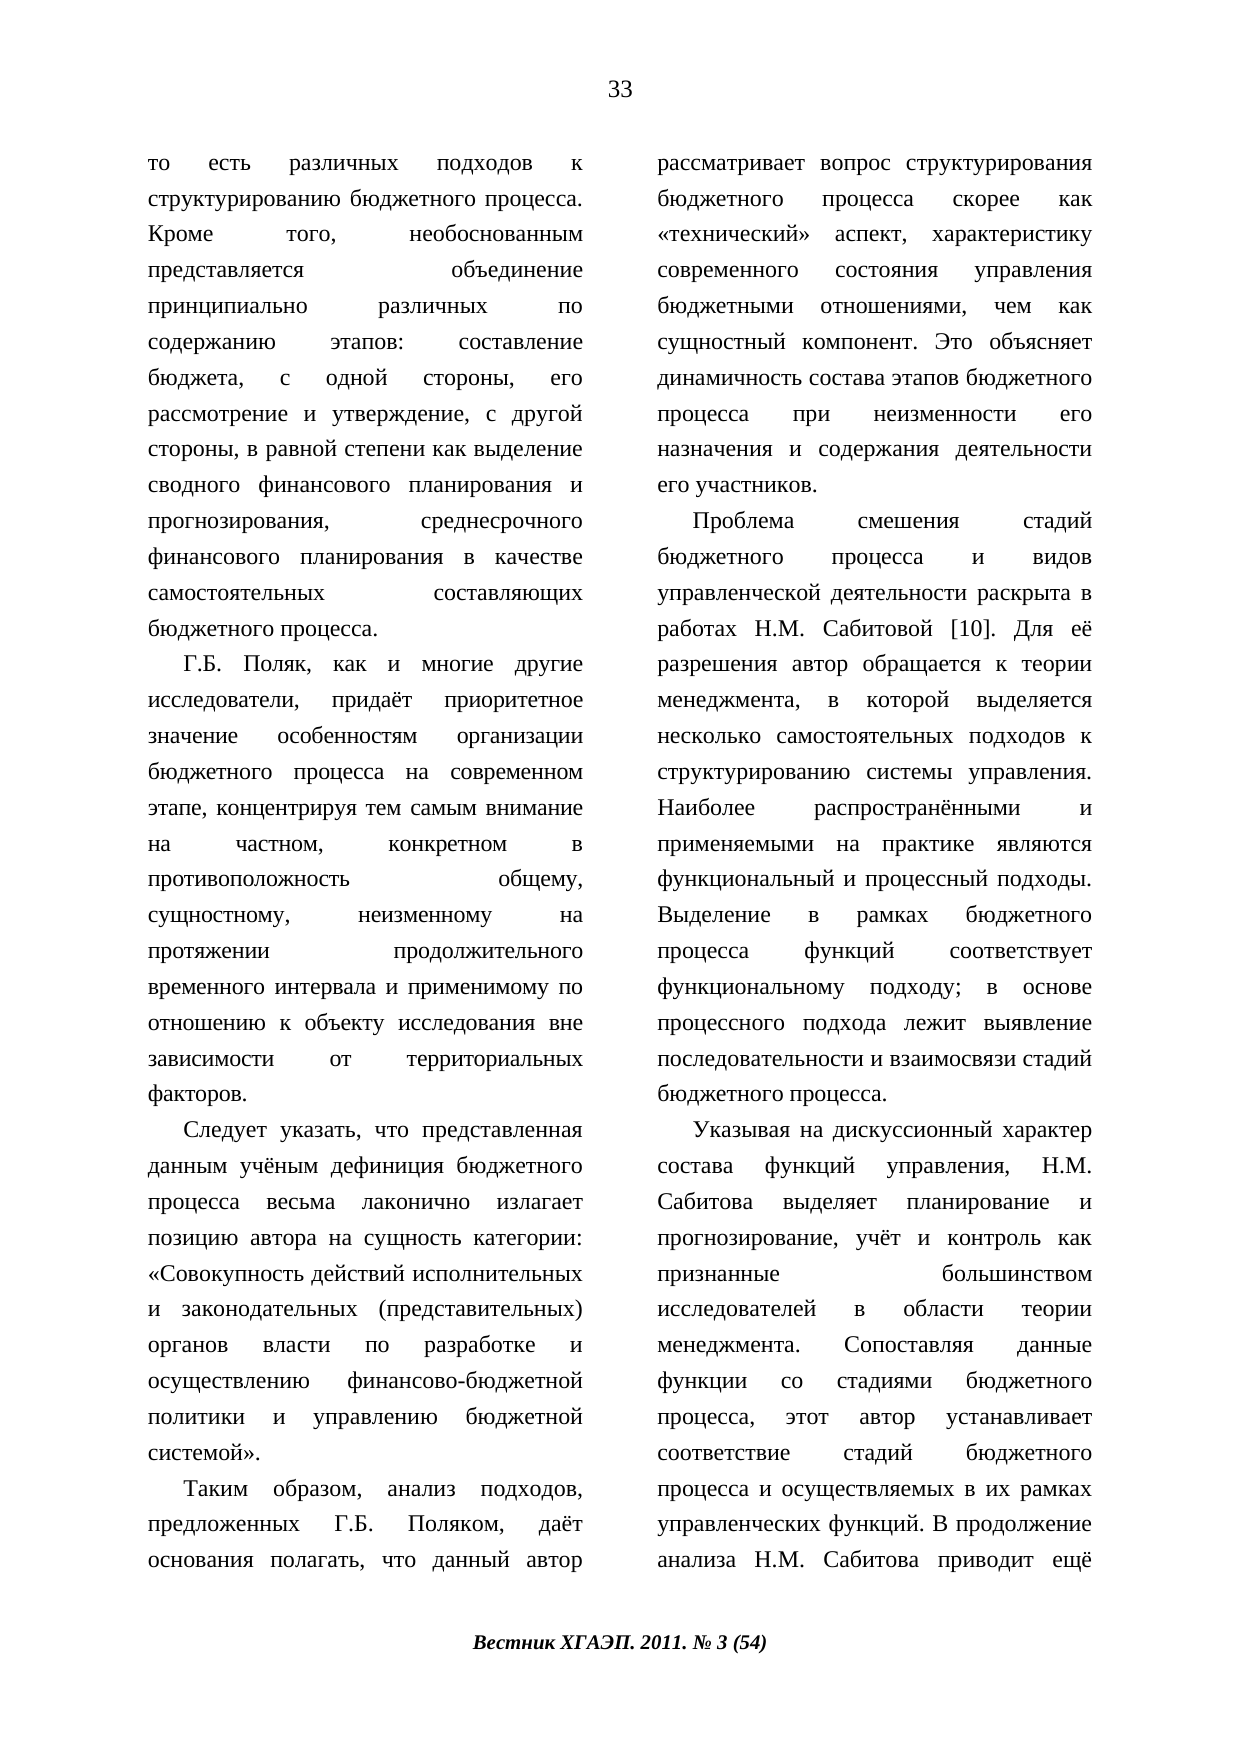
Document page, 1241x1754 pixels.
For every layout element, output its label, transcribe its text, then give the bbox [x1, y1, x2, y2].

text Таким образом, анализ подходов, предложенных Г.Б. Поляком, даёт основания полагать, что данный автор рассматривает вопрос структурирования бюджетного процесса скорее как «технический» аспект, характеристику современного состояния управления бюджетными отношениями, чем как сущностный компонент. Это объясняет динамичность состава этапов бюджетного процесса при неизменности его назначения и содержания деятельности его участников. [148, 1473, 583, 1573]
text Проблема смешения стадий бюджетного процесса и видов управленческой деятельности раскрыта в работах Н.М. Сабитовой [10]. Для её разрешения автор обращается к теории менеджмента, в которой выделяется несколько самостоятельных подходов к структурированию системы управления. Наиболее распространёнными и применяемыми на практике являются функциональный и процессный подходы. Выделение в рамках бюджетного процесса функций соответствует функциональному подходу; в основе процессного подхода лежит выявление последовательности и взаимосвязи стадий бюджетного процесса. [657, 506, 1092, 1107]
text Таким образом, анализ подходов, предложенных Г.Б. Поляком, даёт основания полагать, что данный автор рассматривает вопрос структурирования бюджетного процесса скорее как «технический» аспект, характеристику современного состояния управления бюджетными отношениями, чем как сущностный компонент. Это объясняет динамичность состава этапов бюджетного процесса при неизменности его назначения и содержания деятельности его участников. [657, 148, 1092, 498]
text Г.Б. Поляк, как и многие другие исследователи, придаёт приоритетное значение особенностям организации бюджетного процесса на современном этапе, концентрируя тем самым внимание на частном, конкретном в противоположность общему, сущностному, неизменному на протяжении продолжительного временного интервала и применимому по отношению к объекту исследования вне зависимости от территориальных факторов. [148, 649, 583, 1107]
text Следует указать, что представленная данным учёным дефиниция бюджетного процесса весьма лаконично излагает позицию автора на сущность категории: «Совокупность действий исполнительных и законодательных (представительных) органов власти по разработке и осуществлению финансово-бюджетной политики и управлению бюджетной системой». [148, 1115, 583, 1465]
